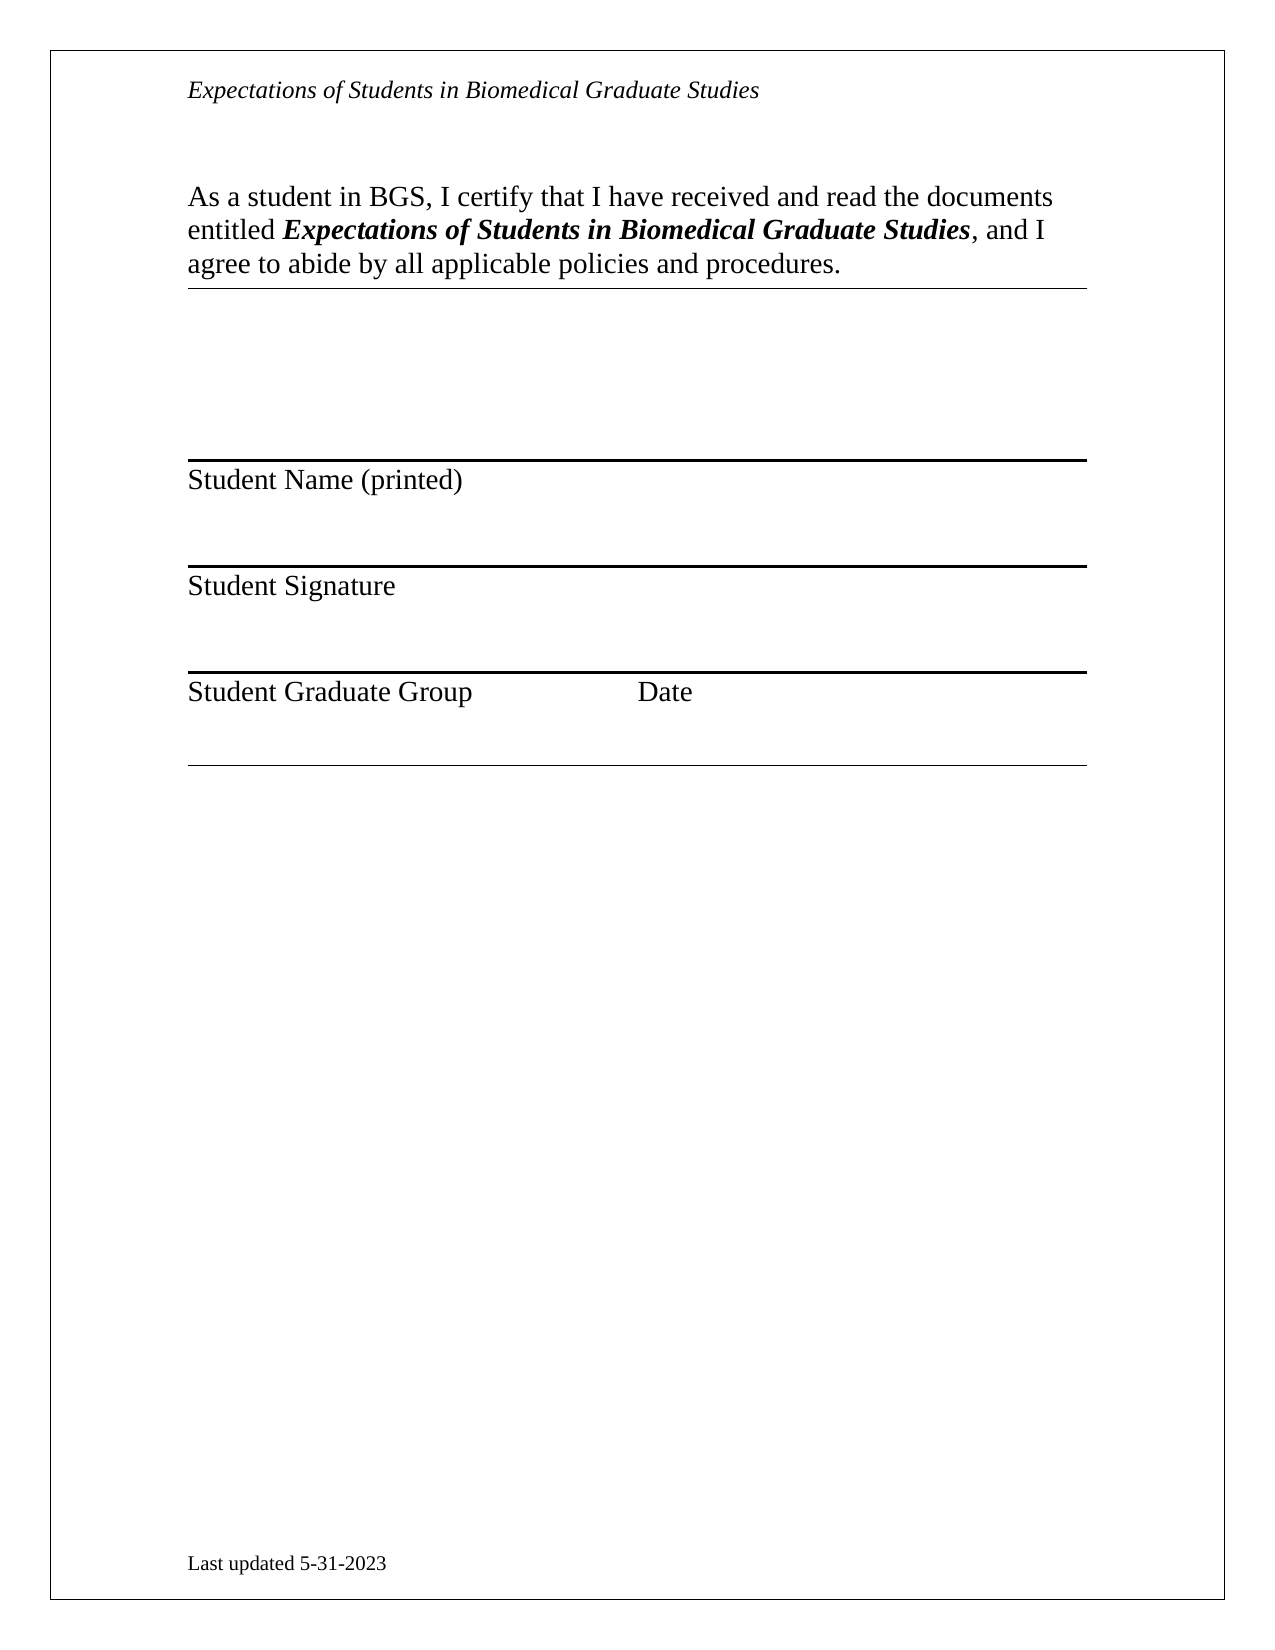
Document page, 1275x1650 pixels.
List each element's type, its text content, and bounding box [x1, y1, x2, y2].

text Student Graduate Group Date [187, 674, 1087, 707]
text As a student in BGS, I certify that I have received and read the documents entitled Expectations of Students in Biomedical Graduate Studies, and I agree to abide by all applicable policies and procedures. [187, 179, 1087, 289]
text Student Signature [187, 568, 1087, 602]
text Student Name (printed) [187, 462, 1087, 496]
